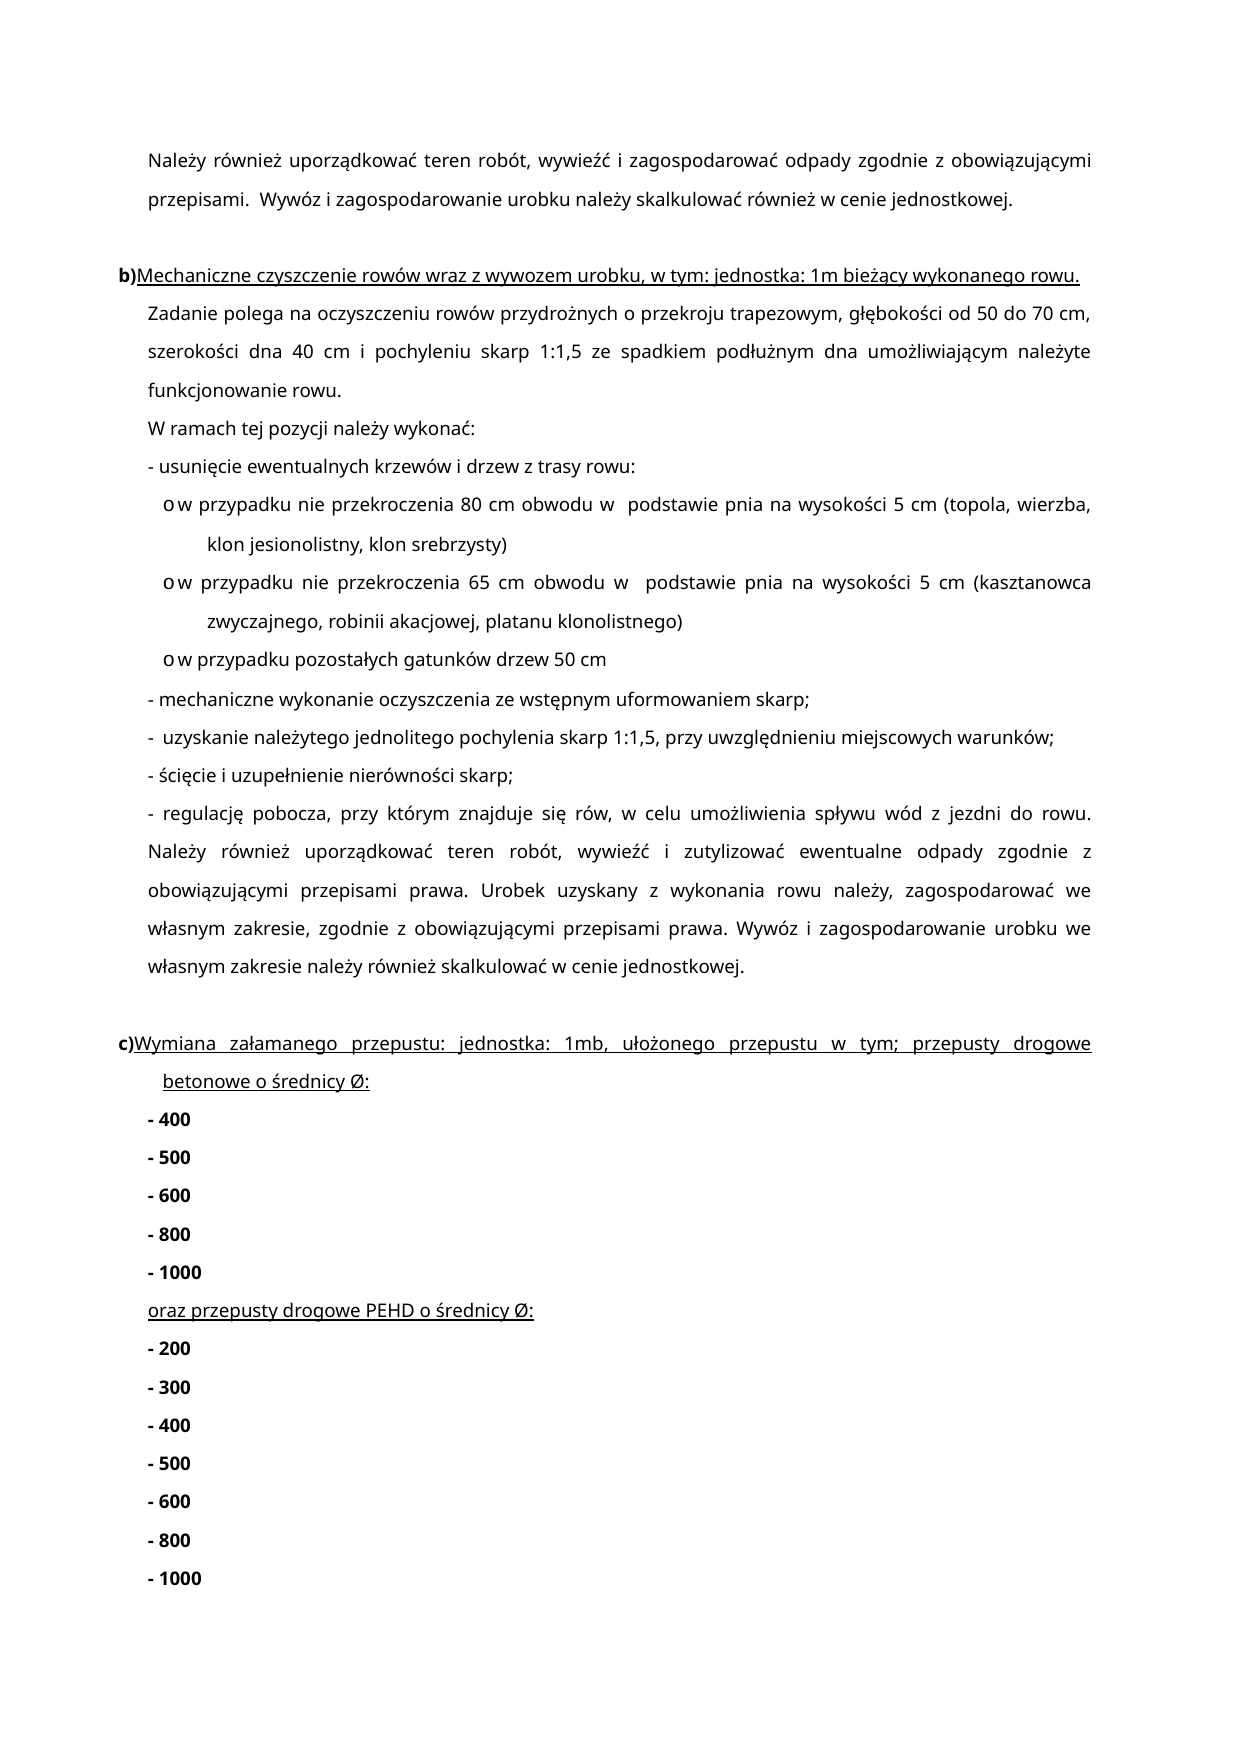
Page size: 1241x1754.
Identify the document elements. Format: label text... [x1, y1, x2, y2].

text - 800 [148, 1527, 1092, 1552]
text - 1000 [148, 1565, 1092, 1591]
list w przypadku nie przekroczenia 80 cm obwodu w podstawie pnia na wysokości 5 cm (topola, wierzba, klon jesionolistny, klon srebrzysty) [162, 492, 1092, 556]
text - regulację pobocza, przy którym znajduje się rów, w celu umożliwienia spływu wód z jezdni do rowu. Należy również uporządkować teren robót, wywieźć i zutylizować ewentualne odpady zgodnie z obowiązującymi przepisami prawa. Urobek uzyskany z wykonania rowu należy, zagospodarować we własnym zakresie, zgodnie z obowiązującymi przepisami prawa. Wywóz i zagospodarowanie urobku we własnym zakresie należy również skalkulować w cenie jednostkowej. [148, 801, 1092, 979]
text - 400 [148, 1412, 1092, 1438]
text - usunięcie ewentualnych krzewów i drzew z trasy rowu: [148, 453, 1092, 479]
text - 200 [148, 1336, 1092, 1361]
text Zadanie polega na oczyszczeniu rowów przydrożnych o przekroju trapezowym, głębokości od 50 do 70 cm, szerokości dna 40 cm i pochyleniu skarp 1:1,5 ze spadkiem podłużnym dna umożliwiającym należyte funkcjonowanie rowu. [148, 301, 1092, 403]
text - 400 [148, 1106, 1092, 1132]
text - 500 [148, 1144, 1092, 1170]
text Należy również uporządkować teren robót, wywieźć i zagospodarować odpady zgodnie z obowiązującymi przepisami. Wywóz i zagospodarowanie urobku należy skalkulować również w cenie jednostkowej. [148, 148, 1092, 211]
text - 600 [148, 1489, 1092, 1514]
text - 800 [148, 1221, 1092, 1247]
text - ścięcie i uzupełnienie nierówności skarp; [148, 762, 1092, 788]
text - 500 [148, 1450, 1092, 1476]
text - 1000 [148, 1259, 1092, 1285]
text c)Wymiana załamanego przepustu: jednostka: 1mb, ułożonego przepustu w tym; przepusty drogowe betonowe o średnicy Ø: [118, 1030, 1092, 1094]
text W ramach tej pozycji należy wykonać: [148, 415, 1092, 441]
text b)Mechaniczne czyszczenie rowów wraz z wywozem urobku, w tym: jednostka: 1m bieżący wykonanego rowu. [118, 262, 1092, 288]
list w przypadku pozostałych gatunków drzew 50 cm [162, 646, 1092, 673]
text - 300 [148, 1374, 1092, 1399]
list w przypadku nie przekroczenia 65 cm obwodu w podstawie pnia na wysokości 5 cm (kasztanowca zwyczajnego, robinii akacjowej, platanu klonolistnego) [162, 569, 1092, 634]
text - uzyskanie należytego jednolitego pochylenia skarp 1:1,5, przy uwzględnieniu miejscowych warunków; [148, 724, 1092, 749]
text - 600 [148, 1183, 1092, 1208]
text oraz przepusty drogowe PEHD o średnicy Ø: [148, 1297, 1092, 1323]
text - mechaniczne wykonanie oczyszczenia ze wstępnym uformowaniem skarp; [148, 686, 1092, 711]
